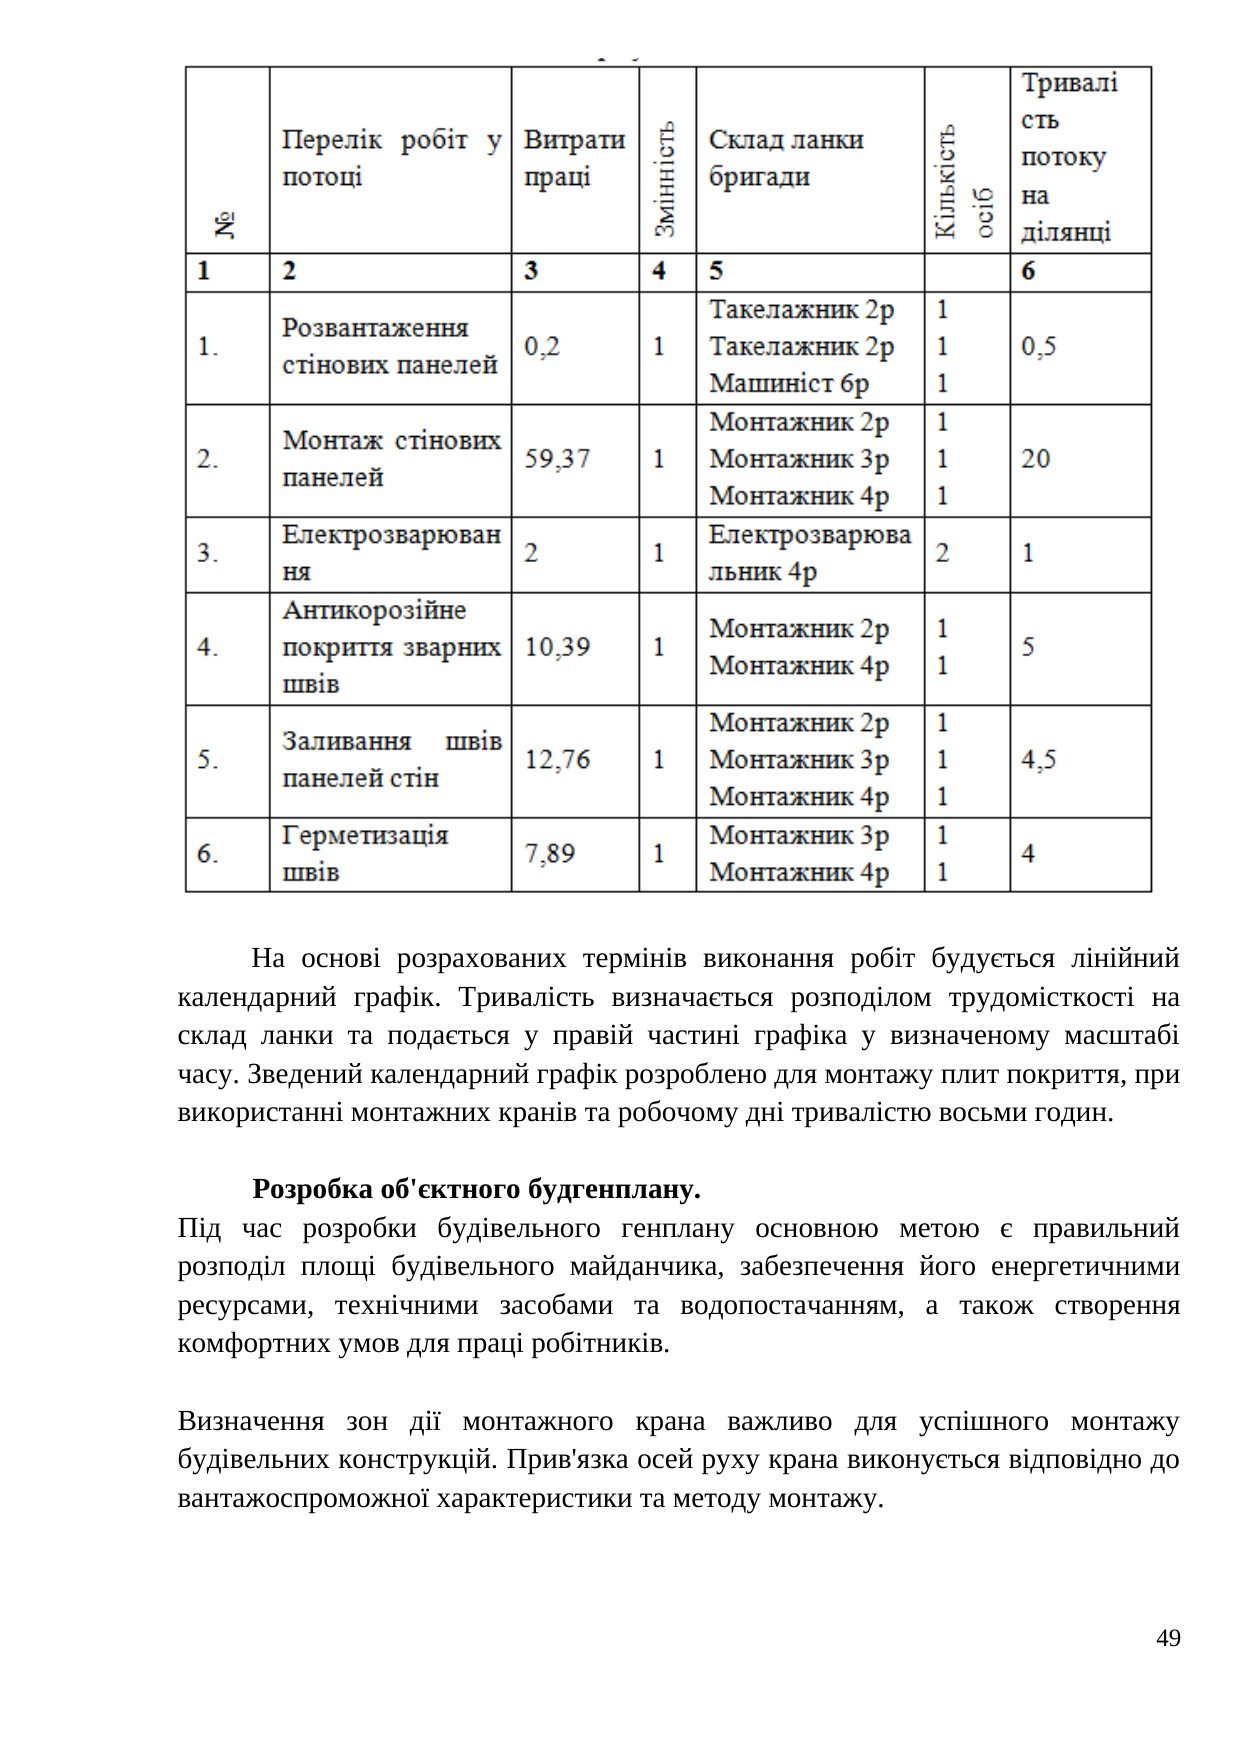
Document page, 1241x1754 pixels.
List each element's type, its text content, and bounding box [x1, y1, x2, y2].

picture [177, 58, 1161, 898]
text На основі розрахованих термінів виконання робіт будується лінійний календарний графік. Тривалість визначається розподілом трудомісткості на склад ланки та подається у правій частині графіка у визначеному масштабі часу. Зведений календарний графік розроблено для монтажу плит покриття, при використанні монтажних кранів та робочому дні тривалістю восьми годин. [177, 940, 1181, 1128]
text Розробка об'єктного будгенплану. [177, 1171, 1181, 1205]
text Під час розробки будівельного генплану основною метою є правильний розподіл площі будівельного майданчика, забезпечення його енергетичними ресурсами, технічними засобами та водопостачанням, а також створення комфортних умов для праці робітників. [177, 1210, 1181, 1359]
text Визначення зон дії монтажного крана важливо для успішного монтажу будівельних конструкцій. Прив'язка осей руху крана виконується відповідно до вантажоспроможної характеристики та методу монтажу. [177, 1403, 1181, 1513]
